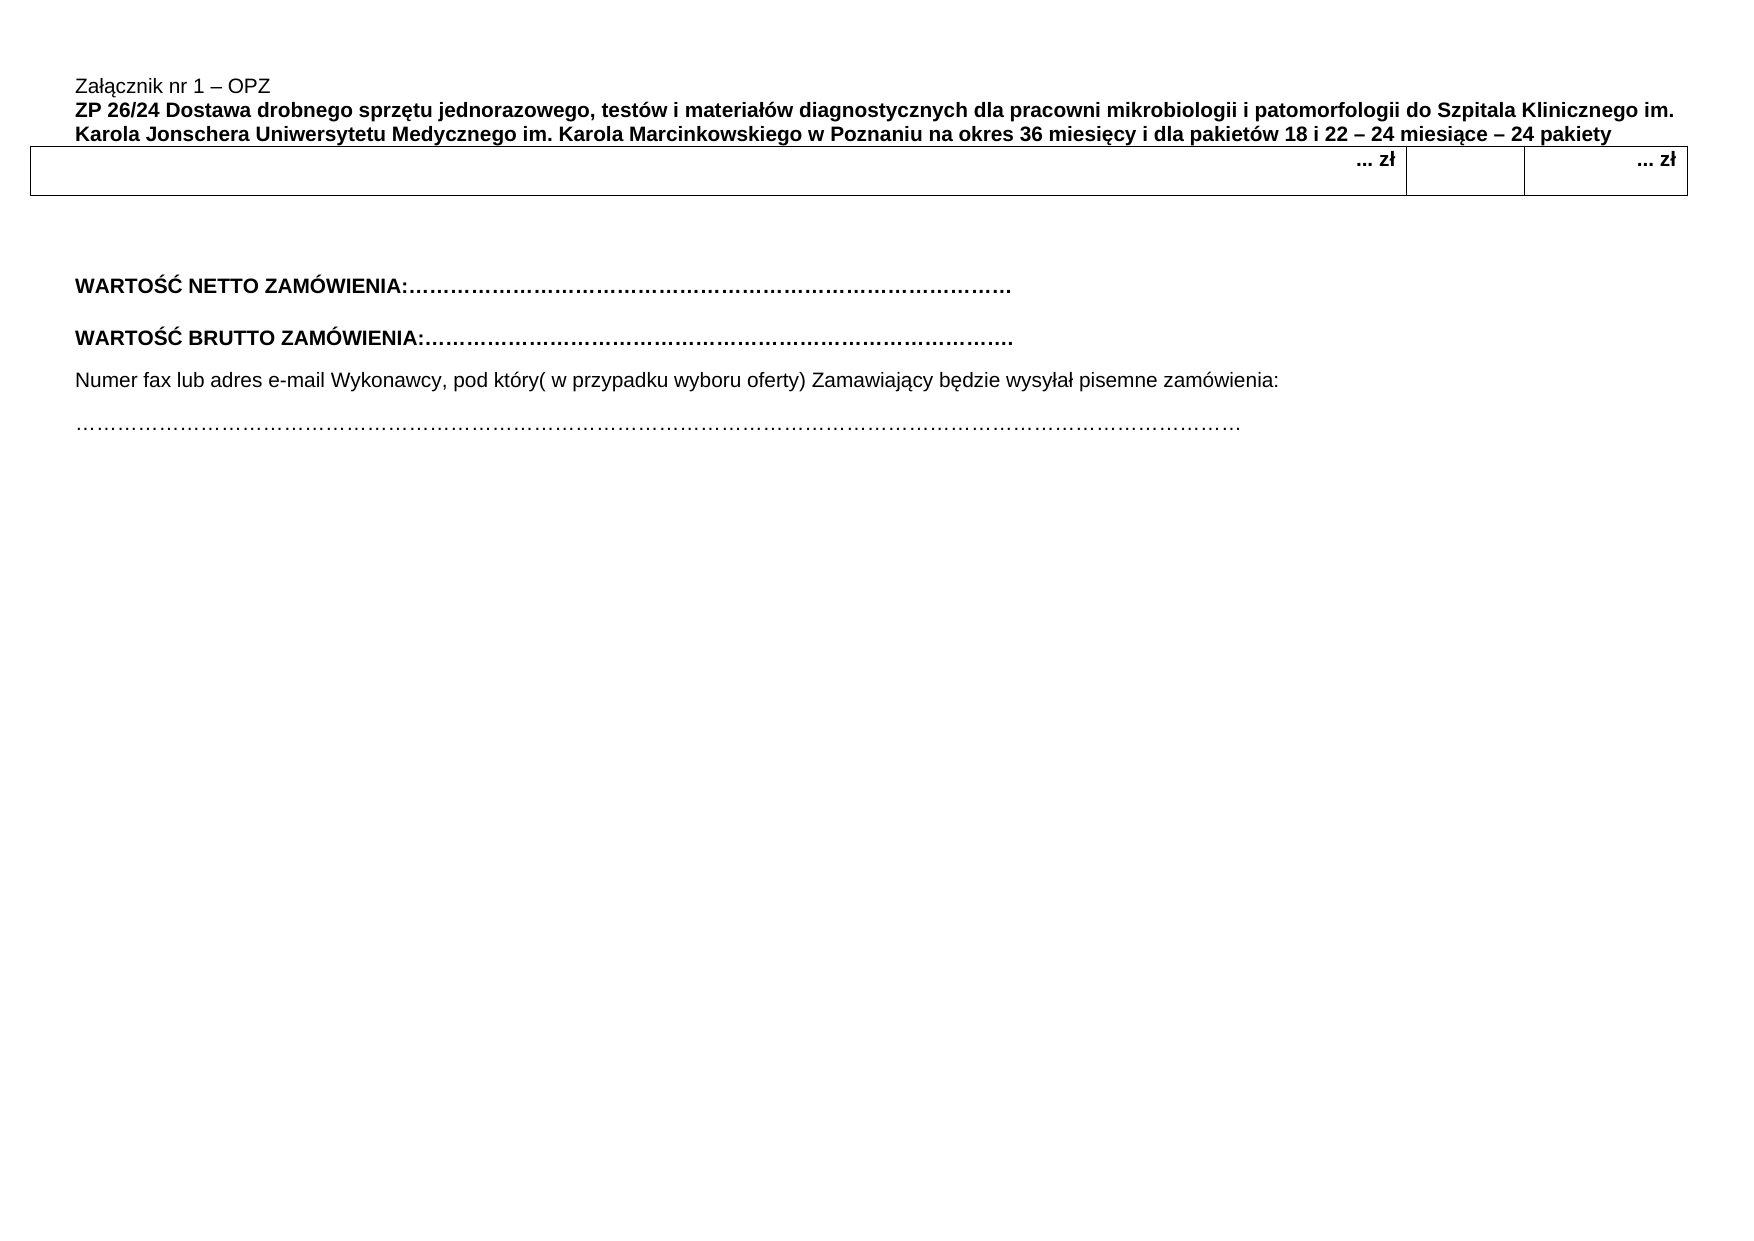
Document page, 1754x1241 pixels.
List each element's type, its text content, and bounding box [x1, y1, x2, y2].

text WARTOŚĆ NETTO ZAMÓWIENIA:…………………………………………………………………………… [75, 274, 1679, 298]
table_cell ... zł [31, 147, 1406, 195]
text WARTOŚĆ BRUTTO ZAMÓWIENIA:…………………………………………………………………………. [75, 326, 1679, 349]
text …………………………………………………………………………………………………………………………………………………… [45, 411, 1679, 434]
table_cell ... zł [1525, 147, 1687, 195]
table_cell [1407, 147, 1524, 195]
text Numer fax lub adres e-mail Wykonawcy, pod który( w przypadku wyboru oferty) Zamawiający będzie wysyłał pisemne zamówienia: [75, 368, 1679, 392]
